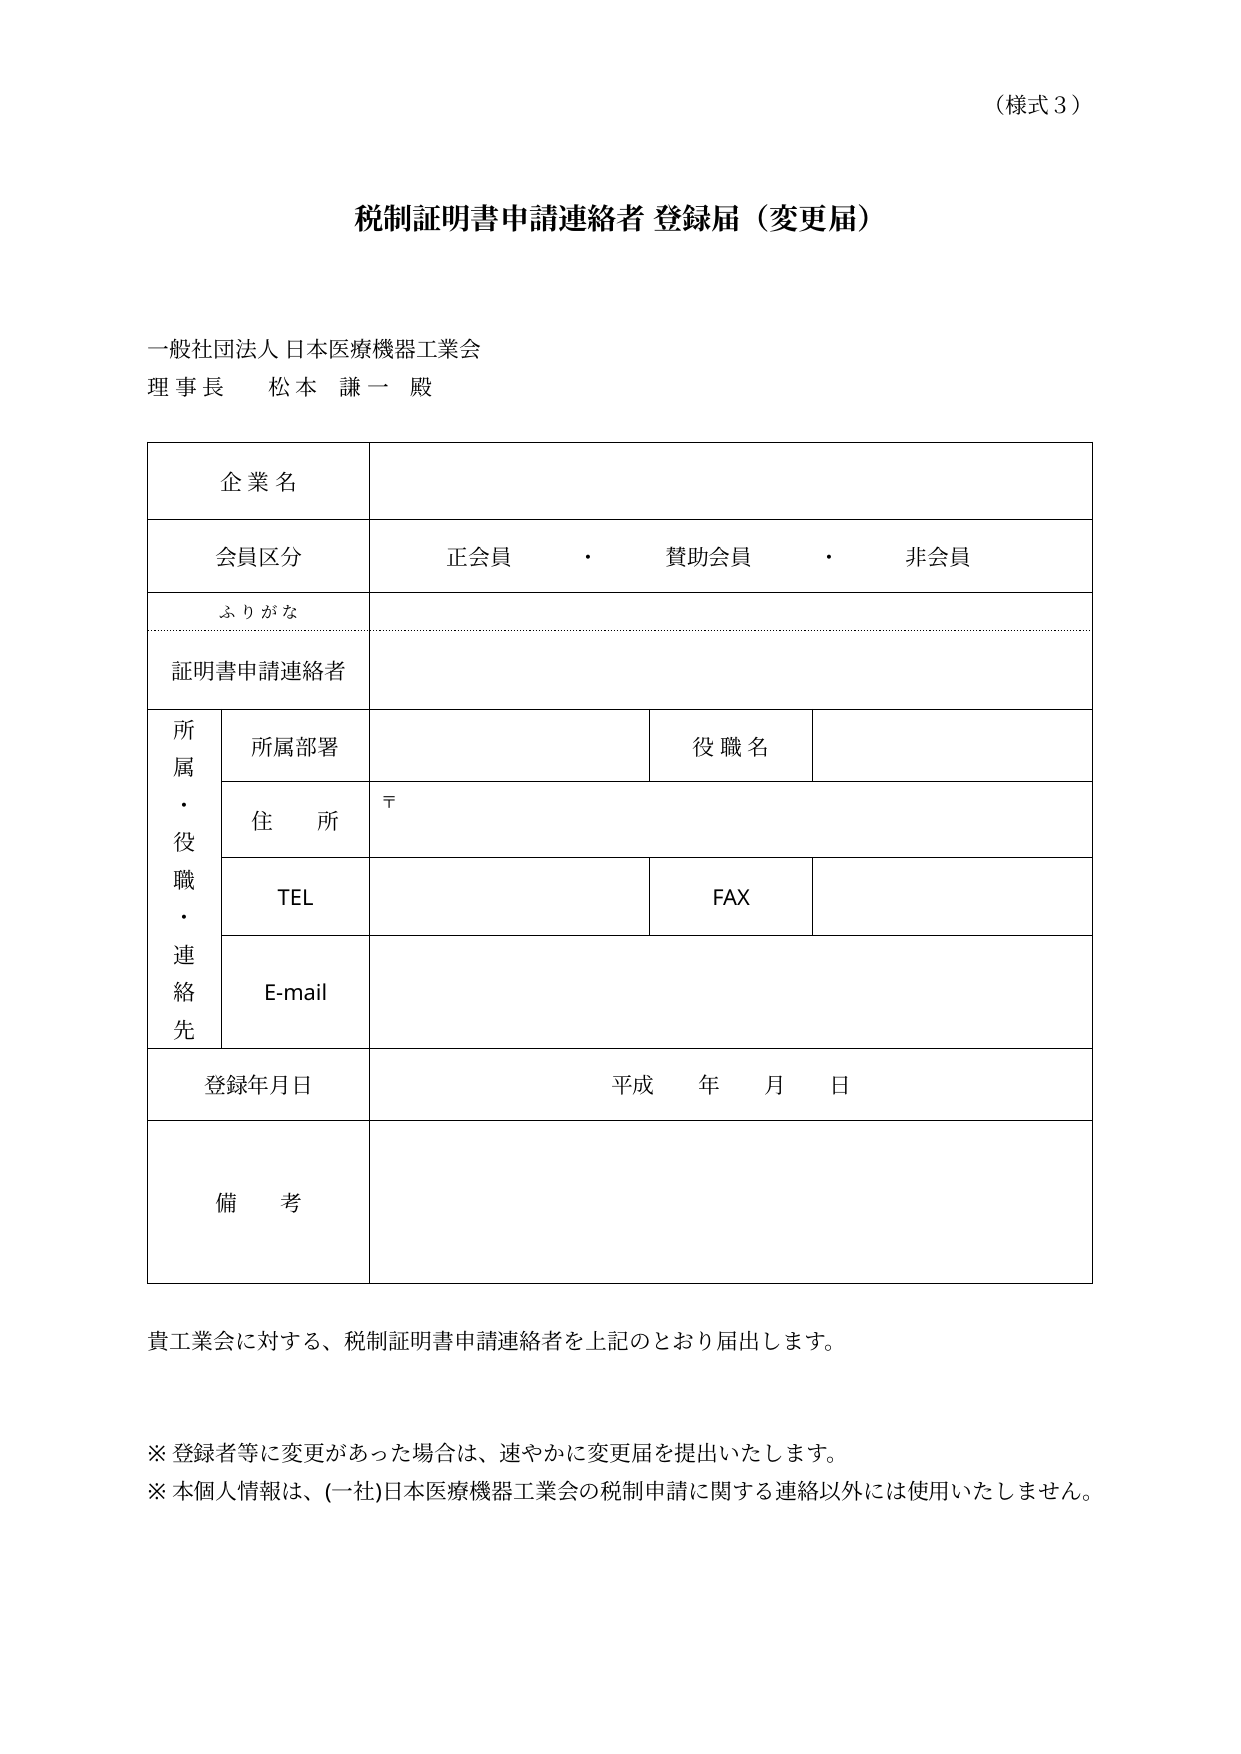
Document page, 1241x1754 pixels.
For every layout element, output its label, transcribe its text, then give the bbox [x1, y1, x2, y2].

table_cell 会員区分 [148, 520, 369, 592]
table_cell 〒 [370, 782, 1092, 857]
table_cell [370, 630, 1092, 709]
table_cell E-mail [222, 936, 369, 1047]
table_cell 備 考 [148, 1121, 369, 1283]
table_cell [370, 858, 649, 935]
table_cell FAX [650, 858, 812, 935]
table_cell 正会員 ・ 賛助会員 ・ 非会員 [370, 520, 1092, 592]
text 一般社団法人 日本医療機器工業会 [148, 329, 1092, 367]
table_cell 平成 年 月 日 [370, 1049, 1092, 1120]
table_cell ふ り が な [148, 593, 369, 630]
table_cell TEL [222, 858, 369, 935]
table_cell [370, 593, 1092, 630]
text ※ 本個人情報は、(一社)日本医療機器工業会の税制申請に関する連絡以外には使用いたしません。 [148, 1471, 1092, 1509]
table_cell 所属部署 [222, 710, 369, 781]
table_cell [370, 1121, 1092, 1283]
text 税制証明書申請連絡者 登録届（変更届） [148, 179, 1092, 254]
text 理 事 長 松 本 謙 一 殿 [148, 367, 1092, 404]
table_cell 役 職 名 [650, 710, 812, 781]
table_cell [370, 936, 1092, 1047]
table_cell 登録年月日 [148, 1049, 369, 1120]
table_cell 所 属 ・ 役 職 ・ 連 絡 先 [148, 710, 221, 1047]
table_cell [370, 710, 649, 781]
table_cell [813, 858, 1092, 935]
table_header 企 業 名 [148, 443, 369, 519]
text ※ 登録者等に変更があった場合は、速やかに変更届を提出いたします。 [148, 1434, 1092, 1471]
table_cell 住 所 [222, 782, 369, 857]
table_cell 証明書申請連絡者 [148, 630, 369, 709]
table_cell [813, 710, 1092, 781]
table_header [370, 443, 1092, 519]
text 貴工業会に対する、税制証明書申請連絡者を上記のとおり届出します。 [148, 1321, 1092, 1359]
